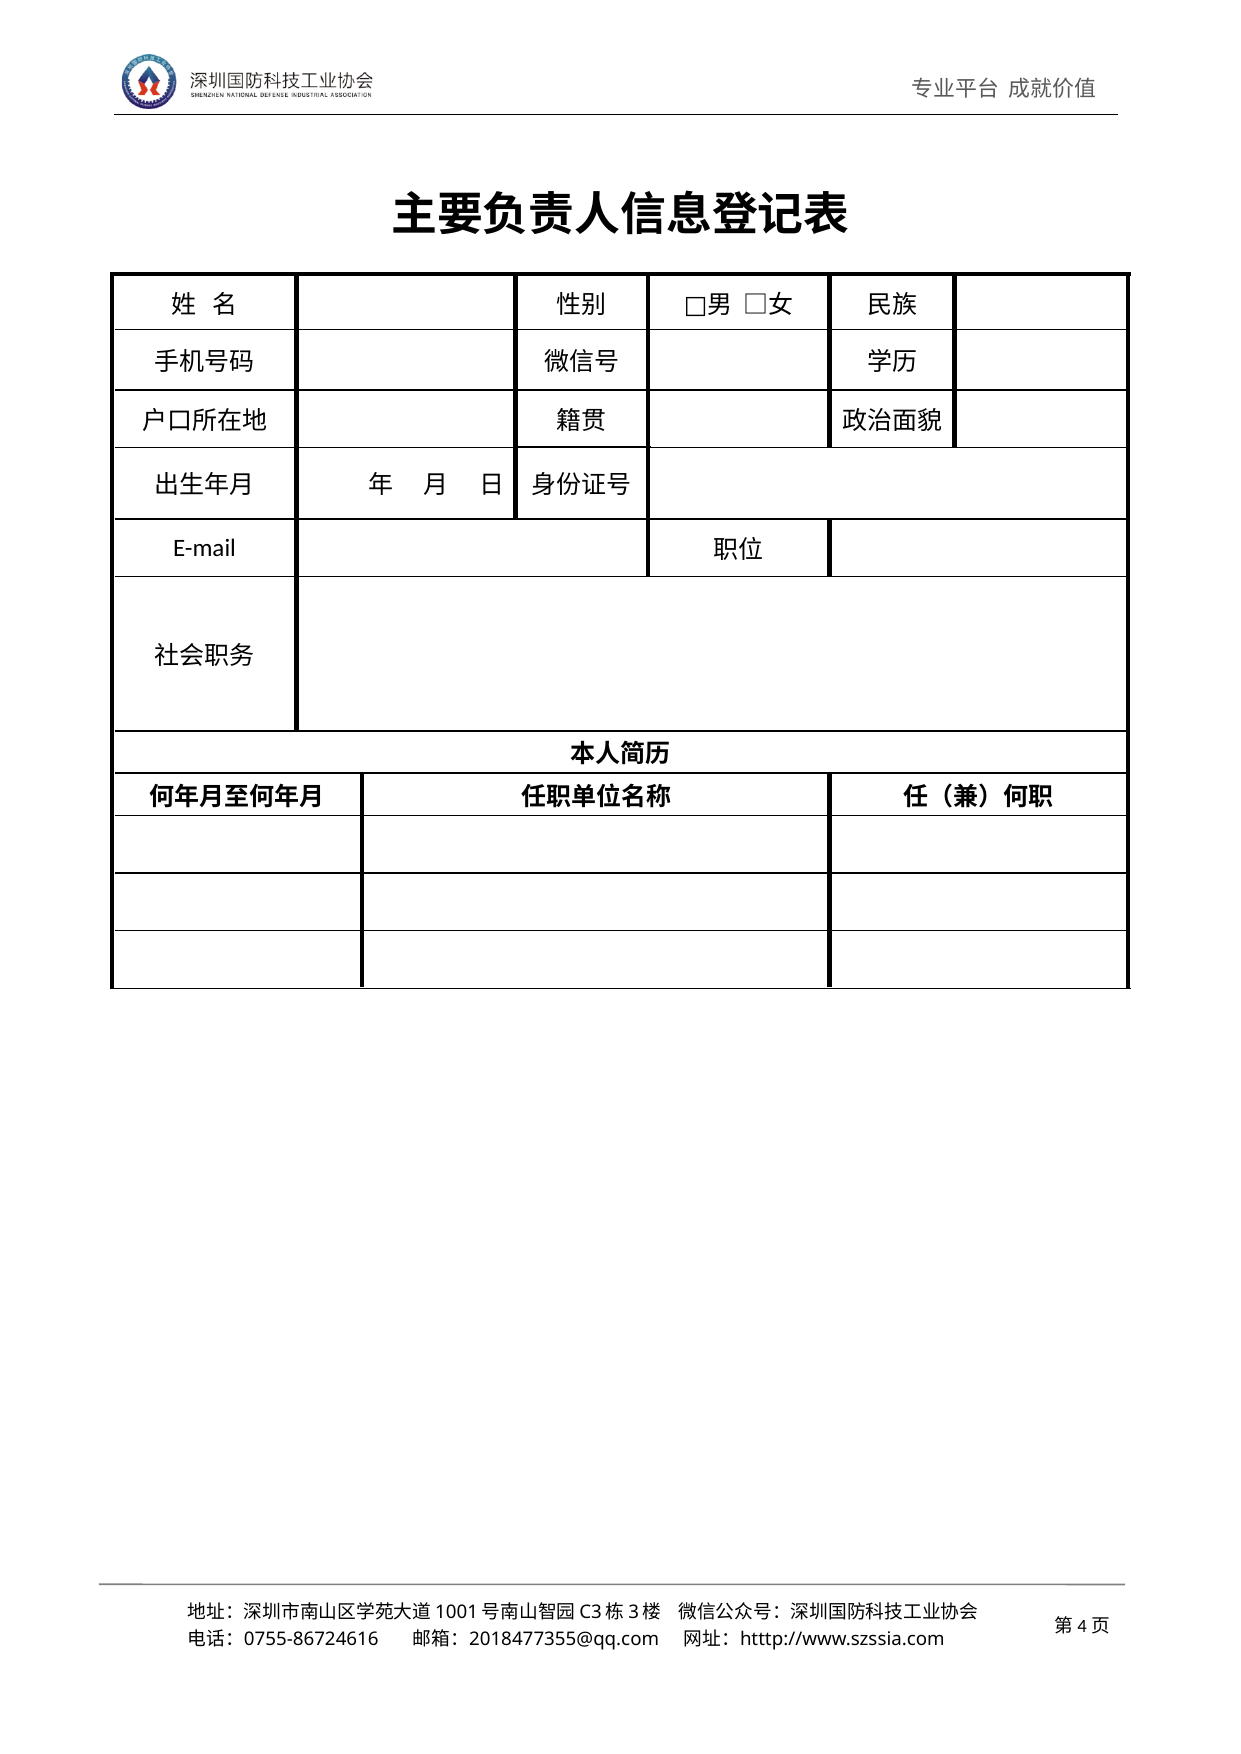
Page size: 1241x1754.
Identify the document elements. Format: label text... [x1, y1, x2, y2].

table_cell 何年月至何年月 [114, 773, 360, 814]
table_cell [650, 330, 827, 389]
table_header 民族 [832, 276, 952, 329]
table_header 姓 名 [114, 276, 294, 329]
table_cell 微信号 [518, 330, 646, 389]
table_cell [957, 330, 1126, 389]
table_header 性别 [518, 276, 646, 329]
table_cell [114, 931, 360, 987]
table_cell 出生年月 [114, 448, 294, 518]
table_cell [957, 391, 1126, 446]
table_cell [364, 816, 827, 872]
table_cell [299, 391, 513, 446]
picture [121, 54, 373, 109]
table_header □男 □女 [650, 276, 827, 329]
table_cell [299, 330, 513, 389]
table_cell 户口所在地 [114, 390, 294, 446]
table_cell 政治面貌 [832, 391, 952, 446]
table_cell 职位 [650, 520, 827, 576]
table_header [957, 276, 1126, 329]
table_cell 手机号码 [114, 330, 294, 389]
table_cell [650, 391, 827, 446]
table_header [299, 276, 513, 329]
table_cell E-mail [114, 519, 294, 576]
table_cell [299, 520, 646, 576]
table_cell 学历 [832, 330, 952, 389]
table_cell [114, 873, 360, 930]
table_cell 年 月 日 [299, 448, 513, 518]
table_cell [832, 520, 1126, 576]
table_cell [364, 931, 827, 987]
table_cell [832, 816, 1126, 872]
table_cell 身份证号 [518, 448, 646, 518]
table_cell [832, 874, 1126, 930]
table_cell [650, 448, 1126, 518]
table_cell [299, 577, 1126, 730]
text 主要负责人信息登记表 [187, 162, 1053, 259]
table_cell 籍贯 [518, 391, 646, 446]
table_cell 社会职务 [114, 577, 294, 730]
table_cell 本人简历 [114, 731, 1126, 772]
table_cell 任（兼）何职 [832, 774, 1126, 814]
table_cell [832, 931, 1126, 987]
table_cell [364, 874, 827, 930]
table_cell [114, 816, 360, 872]
table_cell 任职单位名称 [364, 774, 827, 814]
